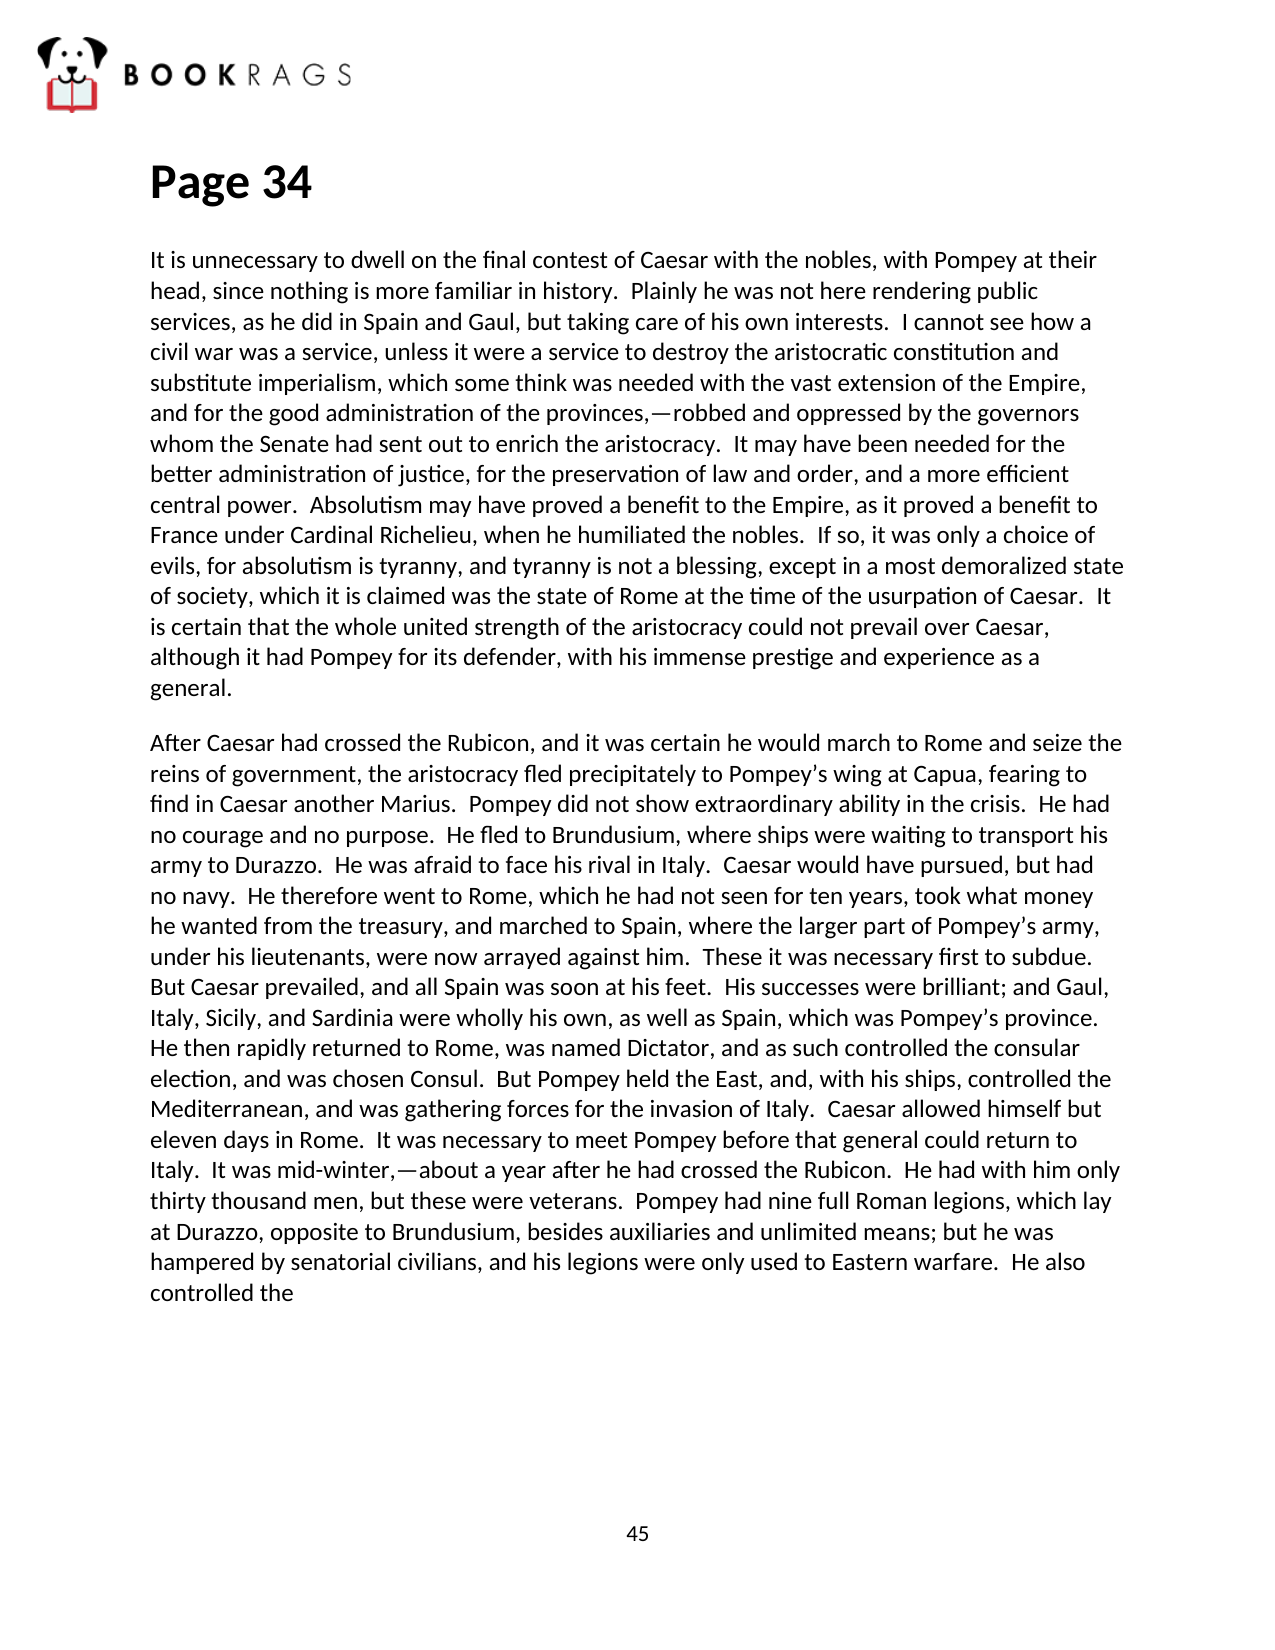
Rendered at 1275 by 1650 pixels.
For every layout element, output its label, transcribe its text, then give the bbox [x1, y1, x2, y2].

text Page 34 [150, 150, 1125, 211]
text After Caesar had crossed the Rubicon, and it was certain he would march to Rome and seize the reins of government, the aristocracy fled precipitately to Pompey’s wing at Capua, fearing to find in Caesar another Marius. Pompey did not show extraordinary ability in the crisis. He had no courage and no purpose. He fled to Brundusium, where ships were waiting to transport his army to Durazzo. He was afraid to face his rival in Italy. Caesar would have pursued, but had no navy. He therefore went to Rome, which he had not seen for ten years, took what money he wanted from the treasury, and marched to Spain, where the larger part of Pompey’s army, under his lieutenants, were now arrayed against him. These it was necessary first to subdue. But Caesar prevailed, and all Spain was soon at his feet. His successes were brilliant; and Gaul, Italy, Sicily, and Sardinia were wholly his own, as well as Spain, which was Pompey’s province. He then rapidly returned to Rome, was named Dictator, and as such controlled the consular election, and was chosen Consul. But Pompey held the East, and, with his ships, controlled the Mediterranean, and was gathering forces for the invasion of Italy. Caesar allowed himself but eleven days in Rome. It was necessary to meet Pompey before that general could return to Italy. It was mid-winter,—­about a year after he had crossed the Rubicon. He had with him only thirty thousand men, but these were veterans. Pompey had nine full Roman legions, which lay at Durazzo, opposite to Brundusium, besides auxiliaries and unlimited means; but he was hampered by senatorial civilians, and his legions were only used to Eastern warfare. He also controlled the [150, 727, 1125, 1307]
picture [37, 37, 351, 113]
text It is unnecessary to dwell on the final contest of Caesar with the nobles, with Pompey at their head, since nothing is more familiar in history. Plainly he was not here rendering public services, as he did in Spain and Gaul, but taking care of his own interests. I cannot see how a civil war was a service, unless it were a service to destroy the aristocratic constitution and substitute imperialism, which some think was needed with the vast extension of the Empire, and for the good administration of the provinces,—­robbed and oppressed by the governors whom the Senate had sent out to enrich the aristocracy. It may have been needed for the better administration of justice, for the preservation of law and order, and a more efficient central power. Absolutism may have proved a benefit to the Empire, as it proved a benefit to France under Cardinal Richelieu, when he humiliated the nobles. If so, it was only a choice of evils, for absolutism is tyranny, and tyranny is not a blessing, except in a most demoralized state of society, which it is claimed was the state of Rome at the time of the usurpation of Caesar. It is certain that the whole united strength of the aristocracy could not prevail over Caesar, although it had Pompey for its defender, with his immense prestige and experience as a general. [150, 244, 1125, 702]
